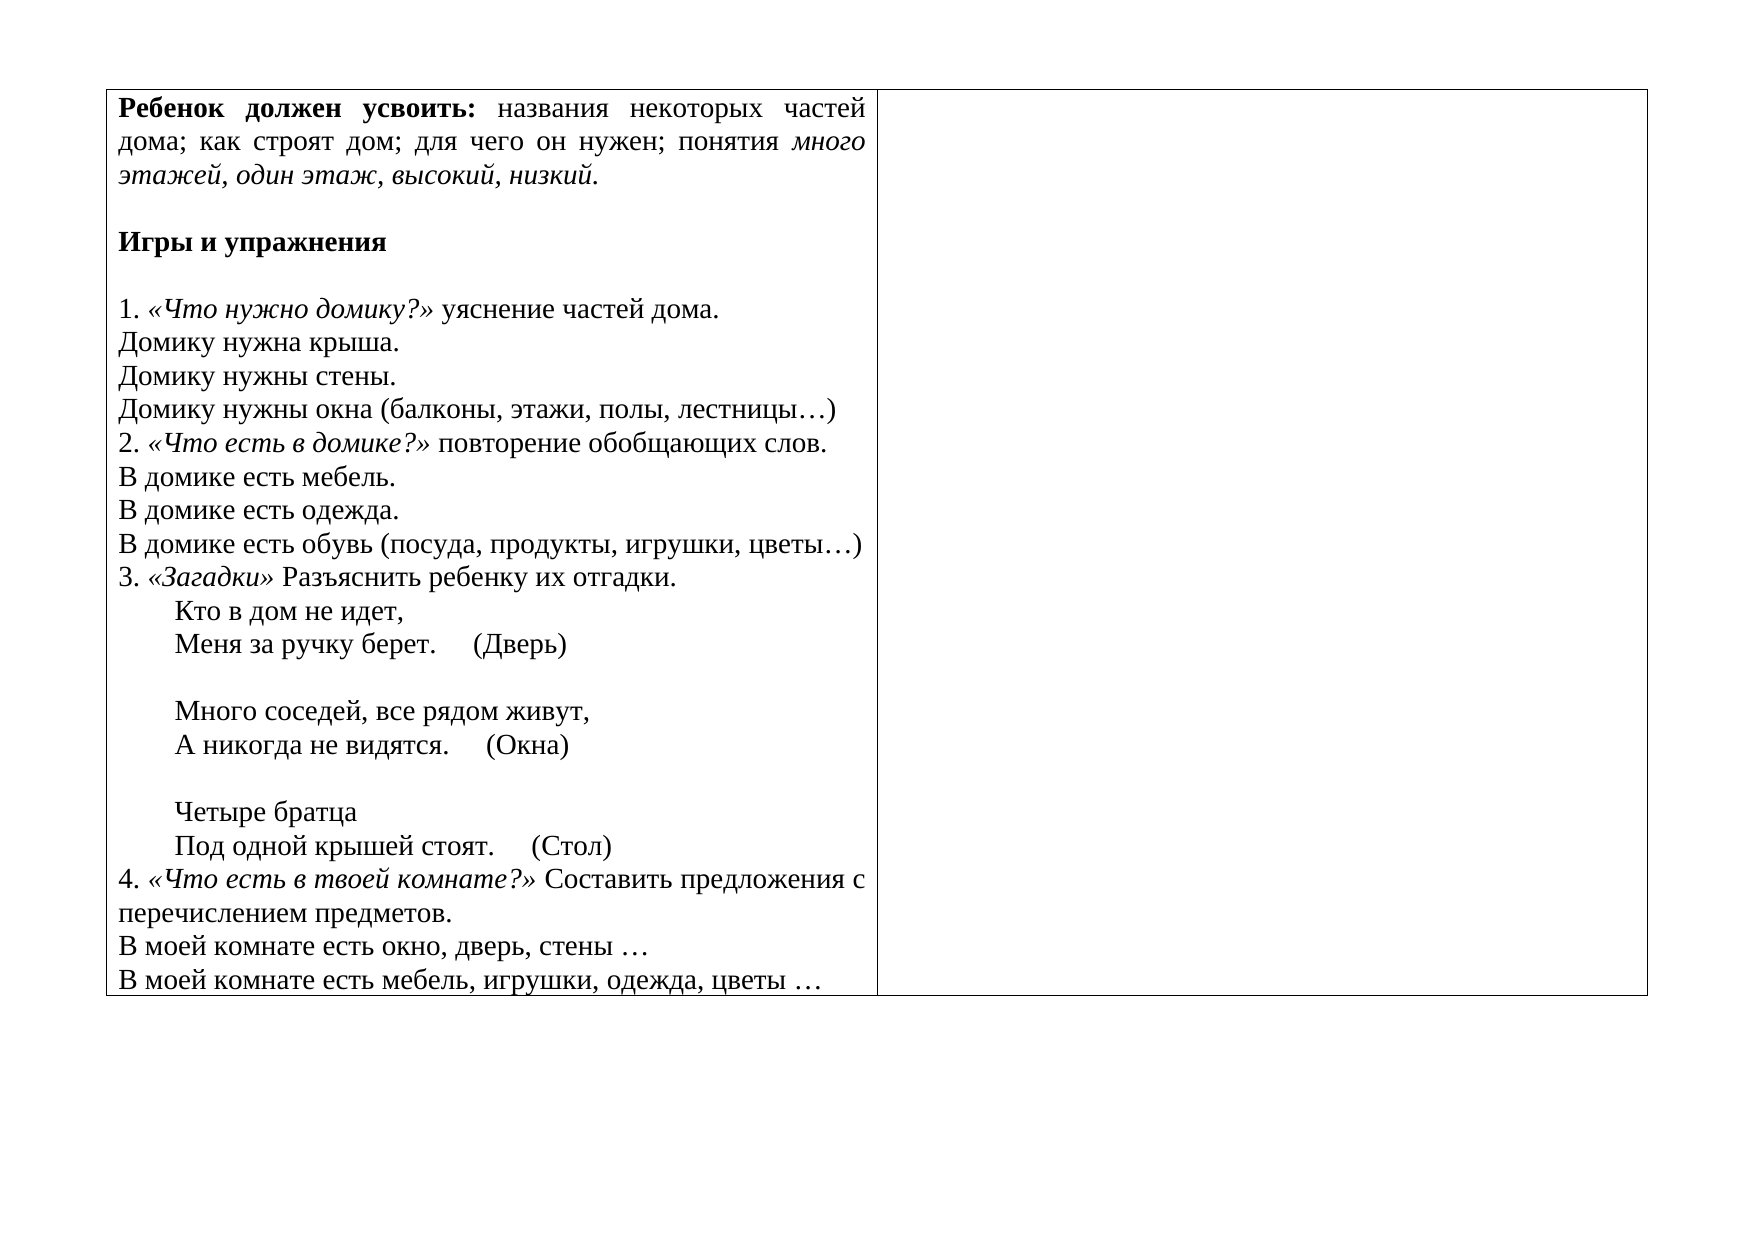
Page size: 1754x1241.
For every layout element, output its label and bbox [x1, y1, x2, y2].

table_header [878, 90, 1647, 995]
table_header [107, 90, 877, 995]
